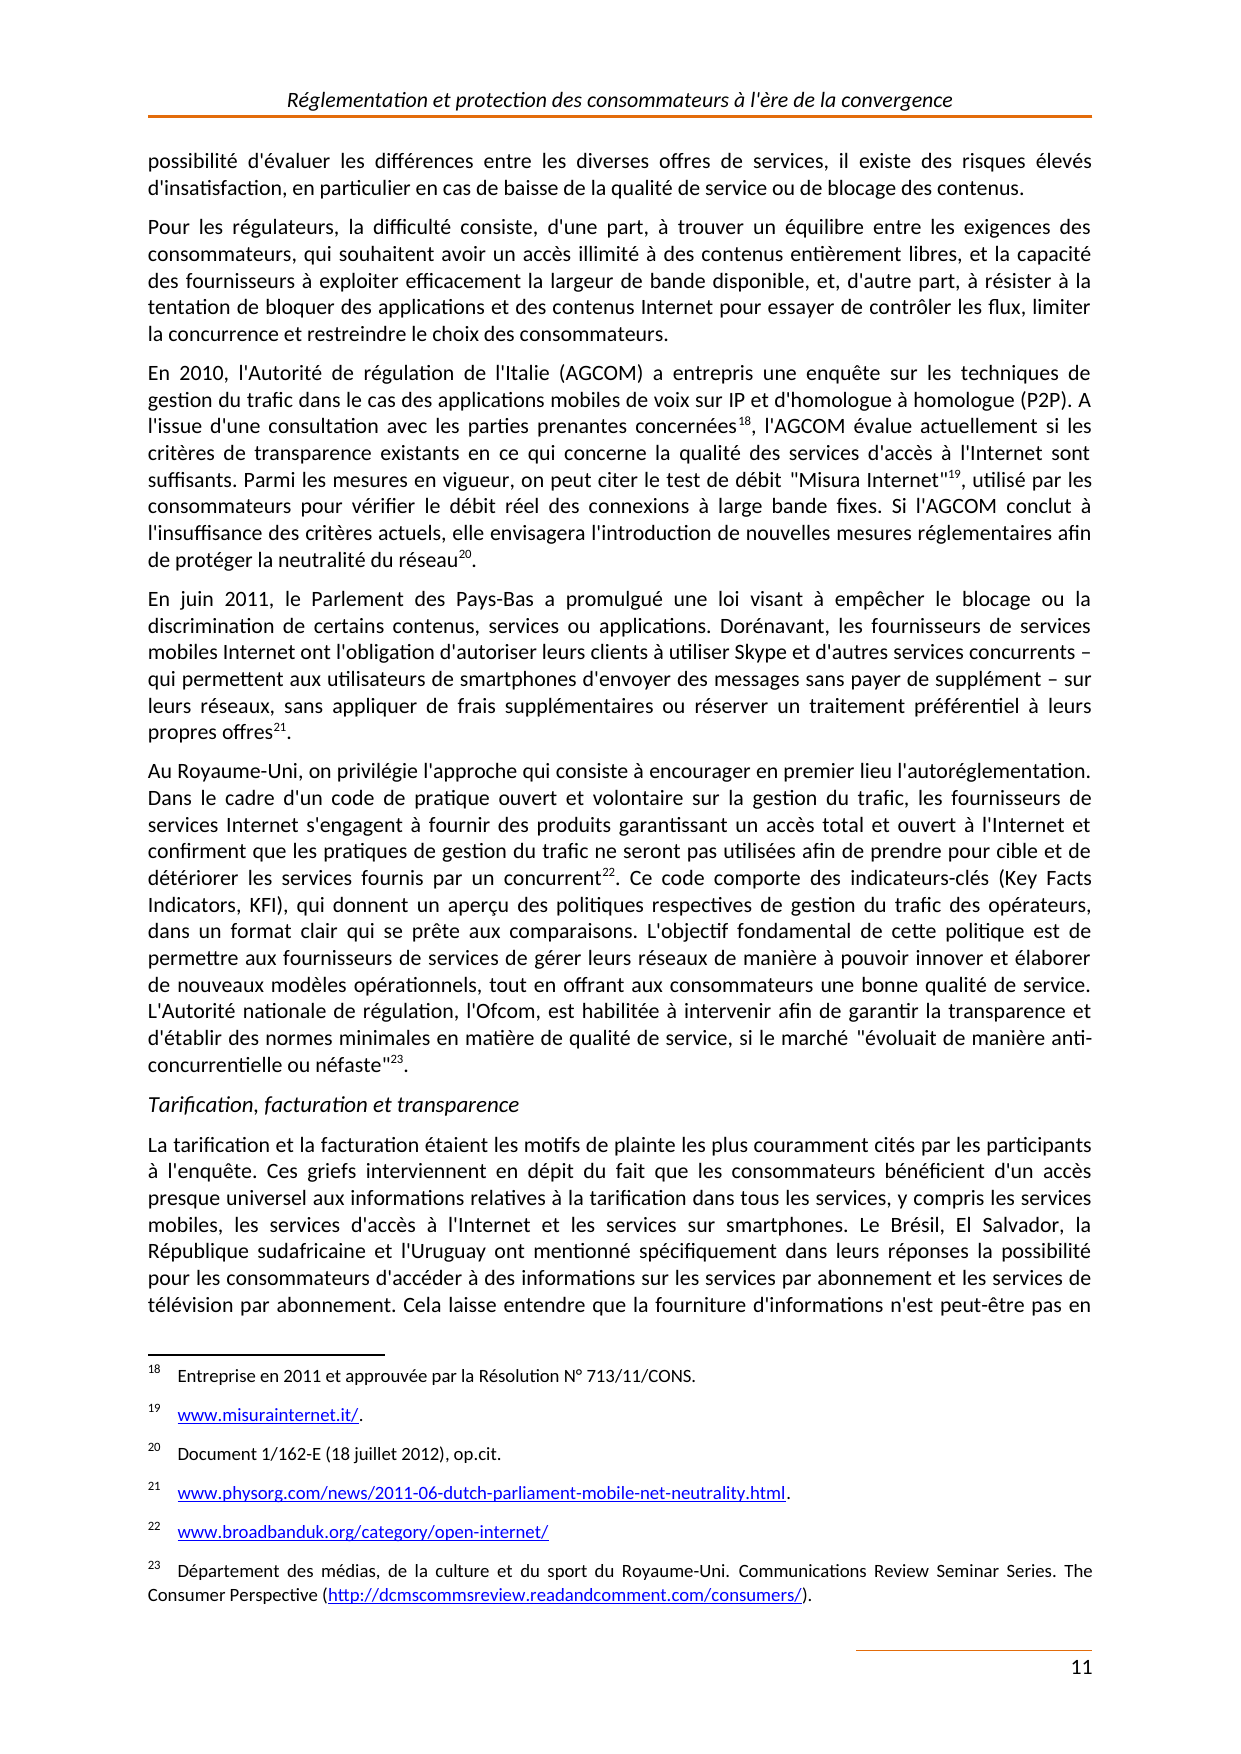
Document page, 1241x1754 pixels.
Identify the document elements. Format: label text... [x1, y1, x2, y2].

text En 2010, l'Autorité de régulation de l'Italie (AGCOM) a entrepris une enquête sur les techniques de gestion du trafic dans le cas des applications mobiles de voix sur IP et d'homologue à homologue (P2P). A l'issue d'une consultation avec les parties prenantes concernées, l'AGCOM évalue actuellement si les critères de transparence existants en ce qui concerne la qualité des services d'accès à l'Internet sont suffisants. Parmi les mesures en vigueur, on peut citer le test de débit "Misura Internet", utilisé par les consommateurs pour vérifier le débit réel des connexions à large bande fixes. Si l'AGCOM conclut à l'insuffisance des critères actuels, elle envisagera l'introduction de nouvelles mesures réglementaires afin de protéger la neutralité du réseau. [148, 359, 1092, 573]
text Pour les régulateurs, la difficulté consiste, d'une part, à trouver un équilibre entre les exigences des consommateurs, qui souhaitent avoir un accès illimité à des contenus entièrement libres, et la capacité des fournisseurs à exploiter efficacement la largeur de bande disponible, et, d'autre part, à résister à la tentation de bloquer des applications et des contenus Internet pour essayer de contrôler les flux, limiter la concurrence et restreindre le choix des consommateurs. [148, 213, 1092, 347]
text En juin 2011, le Parlement des Pays-Bas a promulgué une loi visant à empêcher le blocage ou la discrimination de certains contenus, services ou applications. Dorénavant, les fournisseurs de services mobiles Internet ont l'obligation d'autoriser leurs clients à utiliser Skype et d'autres services concurrents – qui permettent aux utilisateurs de smartphones d'envoyer des messages sans payer de supplément – sur leurs réseaux, sans appliquer de frais supplémentaires ou réserver un traitement préférentiel à leurs propres offres. [148, 585, 1092, 745]
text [148, 1131, 1092, 1317]
text Au Royaume-Uni, on privilégie l'approche qui consiste à encourager en premier lieu l'autoréglementation. Dans le cadre d'un code de pratique ouvert et volontaire sur la gestion du trafic, les fournisseurs de services Internet s'engagent à fournir des produits garantissant un accès total et ouvert à l'Internet et confirment que les pratiques de gestion du trafic ne seront pas utilisées afin de prendre pour cible et de détériorer les services fournis par un concurrent. Ce code comporte des indicateurs-clés (Key Facts Indicators, KFI), qui donnent un aperçu des politiques respectives de gestion du trafic des opérateurs, dans un format clair qui se prête aux comparaisons. L'objectif fondamental de cette politique est de permettre aux fournisseurs de services de gérer leurs réseaux de manière à pouvoir innover et élaborer de nouveaux modèles opérationnels, tout en offrant aux consommateurs une bonne qualité de service. L'Autorité nationale de régulation, l'Ofcom, est habilitée à intervenir afin de garantir la transparence et d'établir des normes minimales en matière de qualité de service, si le marché "évoluait de manière anti-concurrentielle ou néfaste". [148, 758, 1092, 1078]
text Tarification, facturation et transparence [148, 1090, 1092, 1118]
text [148, 148, 1092, 201]
